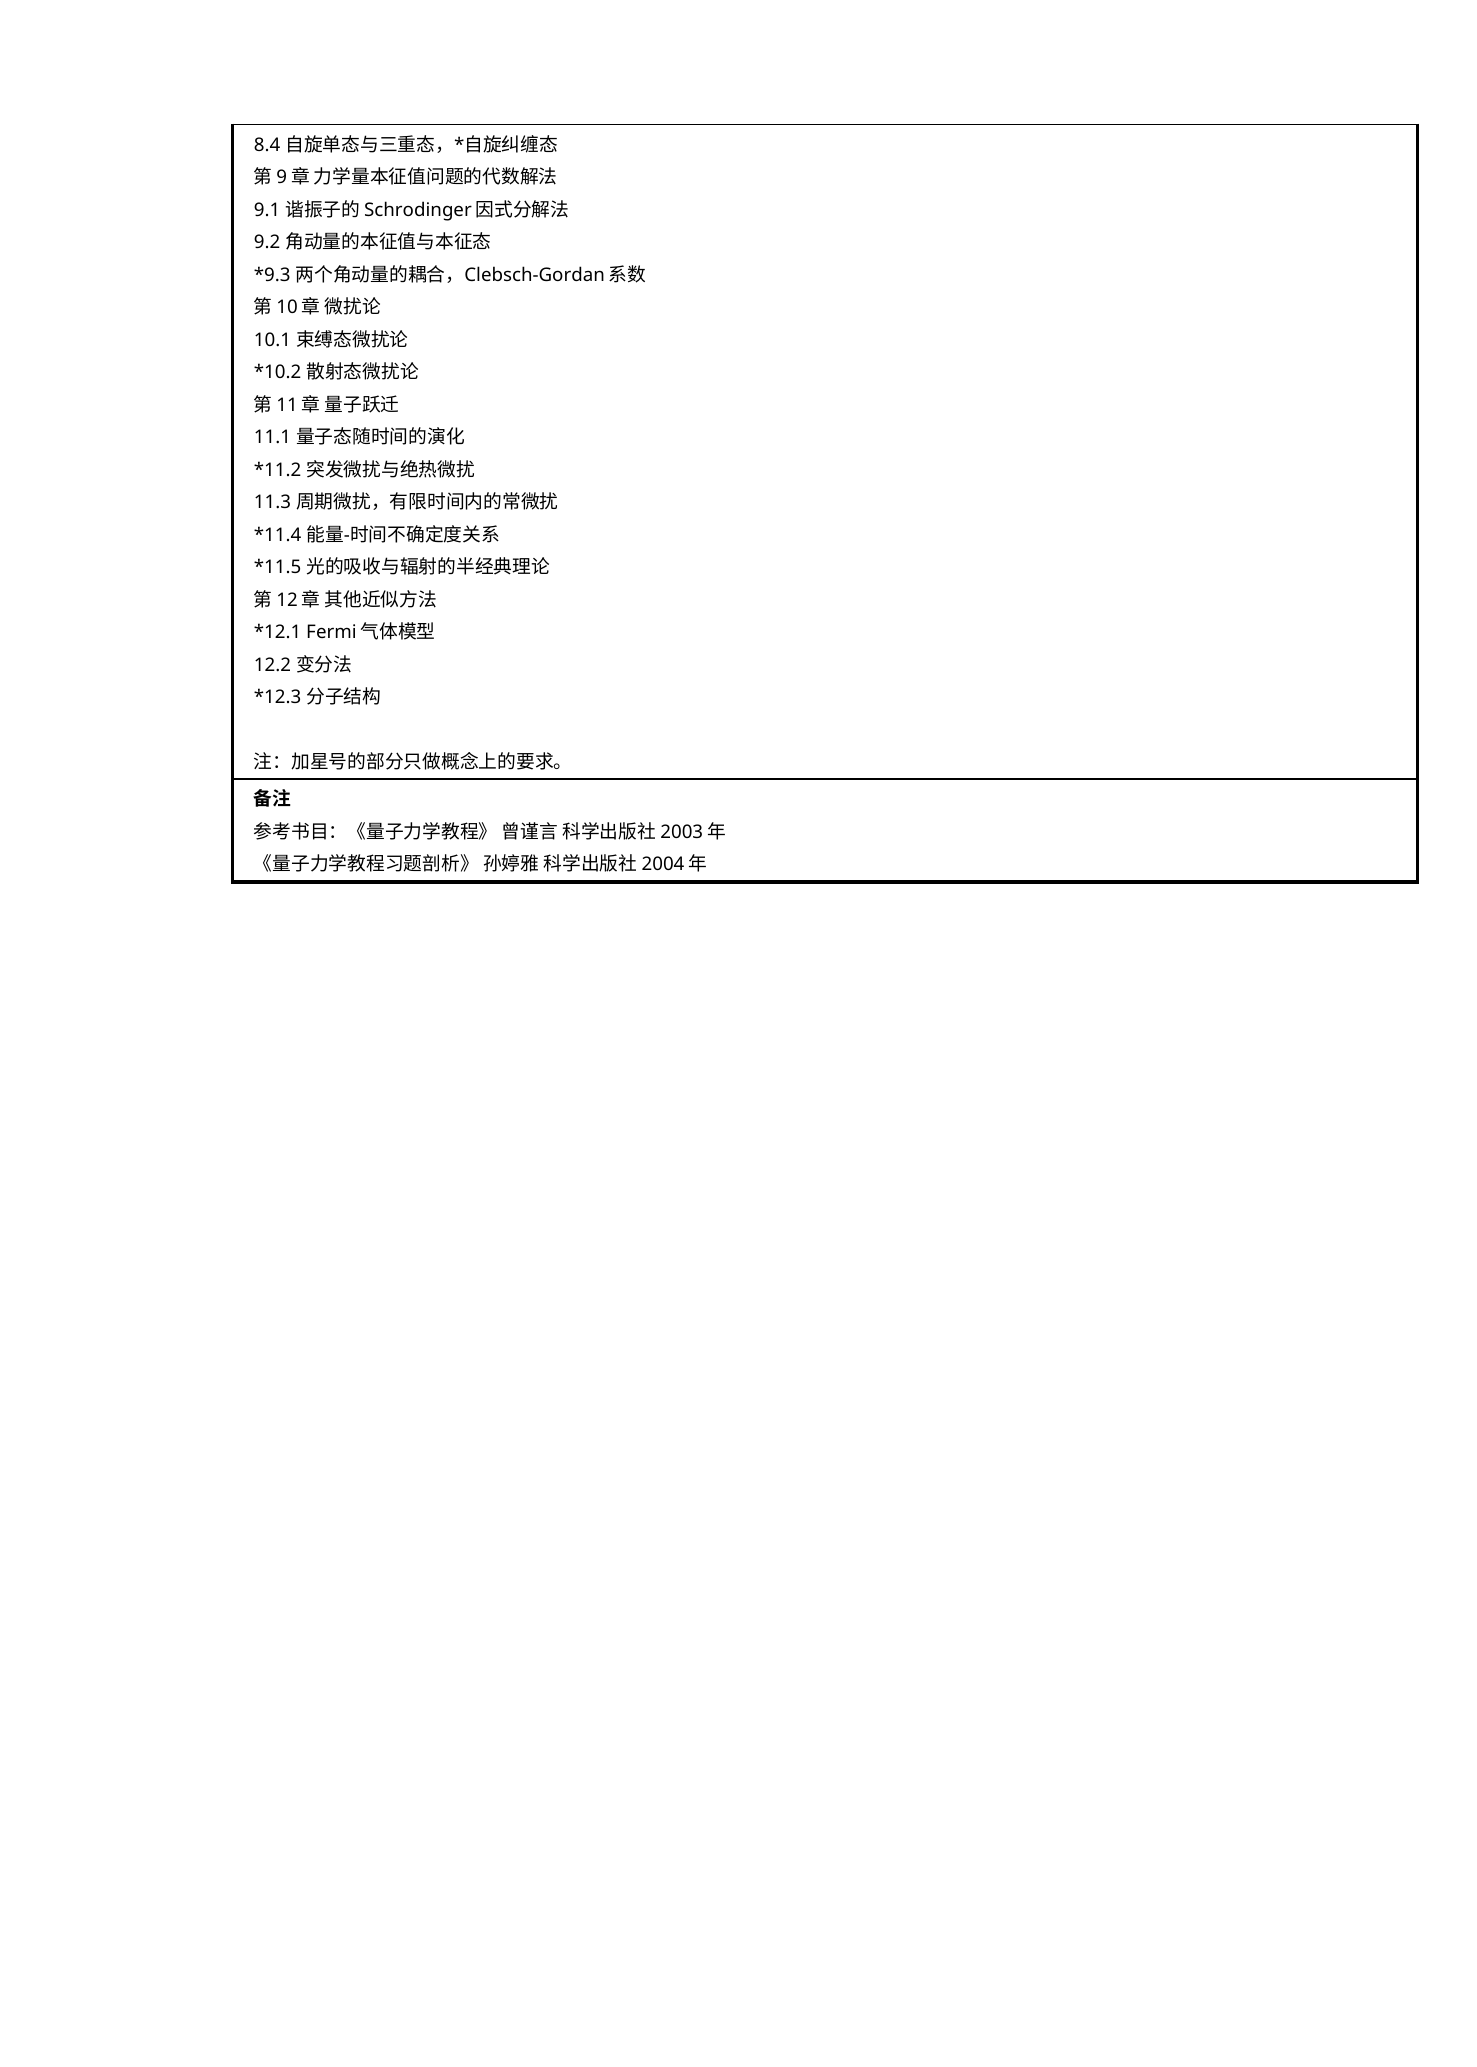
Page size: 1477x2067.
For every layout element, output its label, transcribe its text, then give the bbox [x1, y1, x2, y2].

table_cell 备注 参考书目：《量子力学教程》 曾谨言 科学出版社 2003年 《量子力学教程习题剖析》 孙婷雅 科学出版社 2004年 [234, 780, 1416, 880]
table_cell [234, 125, 1416, 778]
